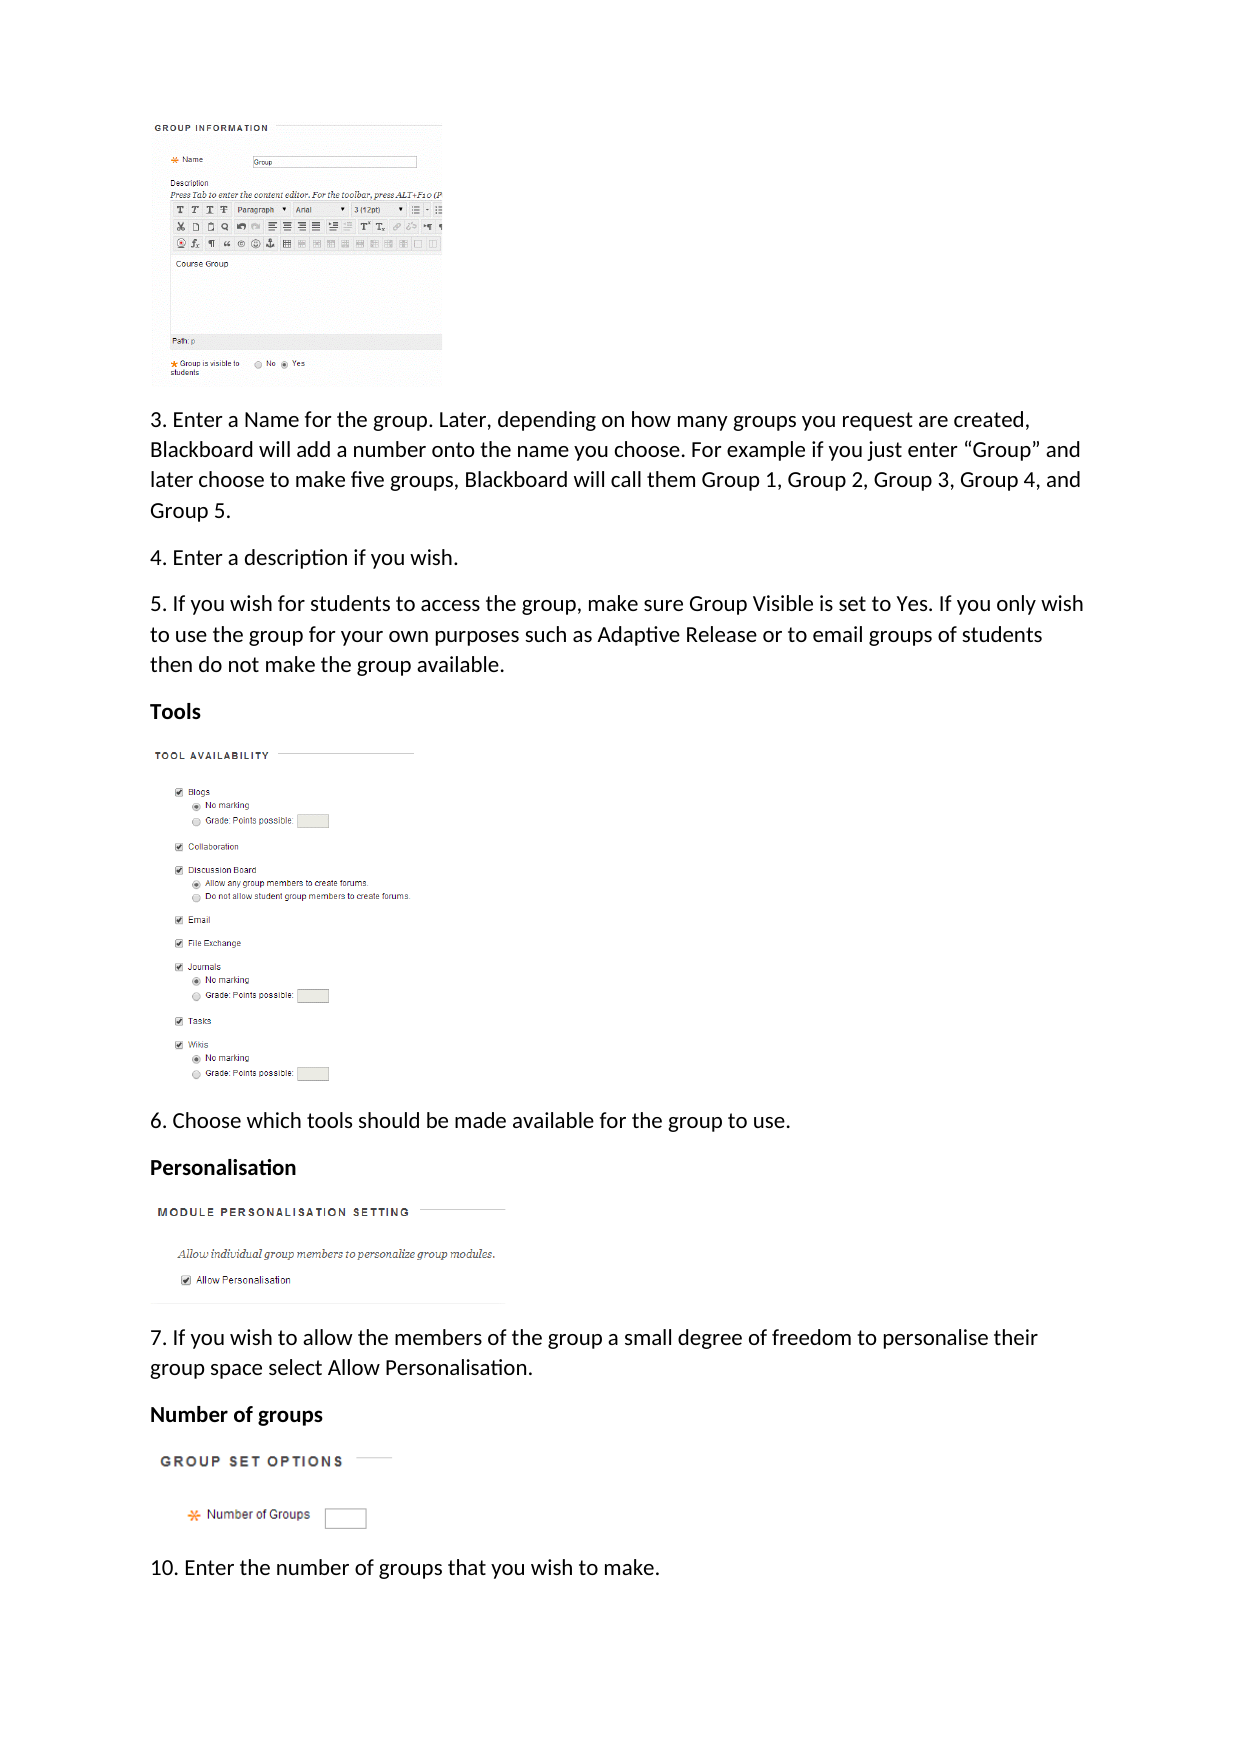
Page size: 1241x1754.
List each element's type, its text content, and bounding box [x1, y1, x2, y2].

text 6. Choose which tools should be made available for the group to use. [150, 1106, 1090, 1134]
picture [150, 118, 443, 387]
picture [150, 743, 414, 1088]
picture [150, 1446, 393, 1534]
text 5. If you wish for students to access the group, make sure Group Visible is set to Yes. If you only wish to use the group for your own purposes such as Adaptive Release or to email groups of students then do not make the group available. [150, 589, 1090, 678]
text Personalisation [150, 1153, 1090, 1181]
text Tools [150, 697, 1090, 725]
text Number of groups [150, 1400, 1090, 1428]
text 10. Enter the number of groups that you wish to make. [150, 1553, 1090, 1581]
text 3. Enter a Name for the group. Later, depending on how many groups you request are created, Blackboard will add a number onto the name you choose. For example if you just enter “Group” and later choose to make five groups, Blackboard will call them Group 1, Group 2, Group 3, Group 4, and Group 5. [150, 405, 1090, 524]
picture [150, 1200, 506, 1304]
text 4. Enter a description if you wish. [150, 543, 1090, 571]
text 7. If you wish to allow the members of the group a small degree of freedom to personalise their group space select Allow Personalisation. [150, 1323, 1090, 1381]
